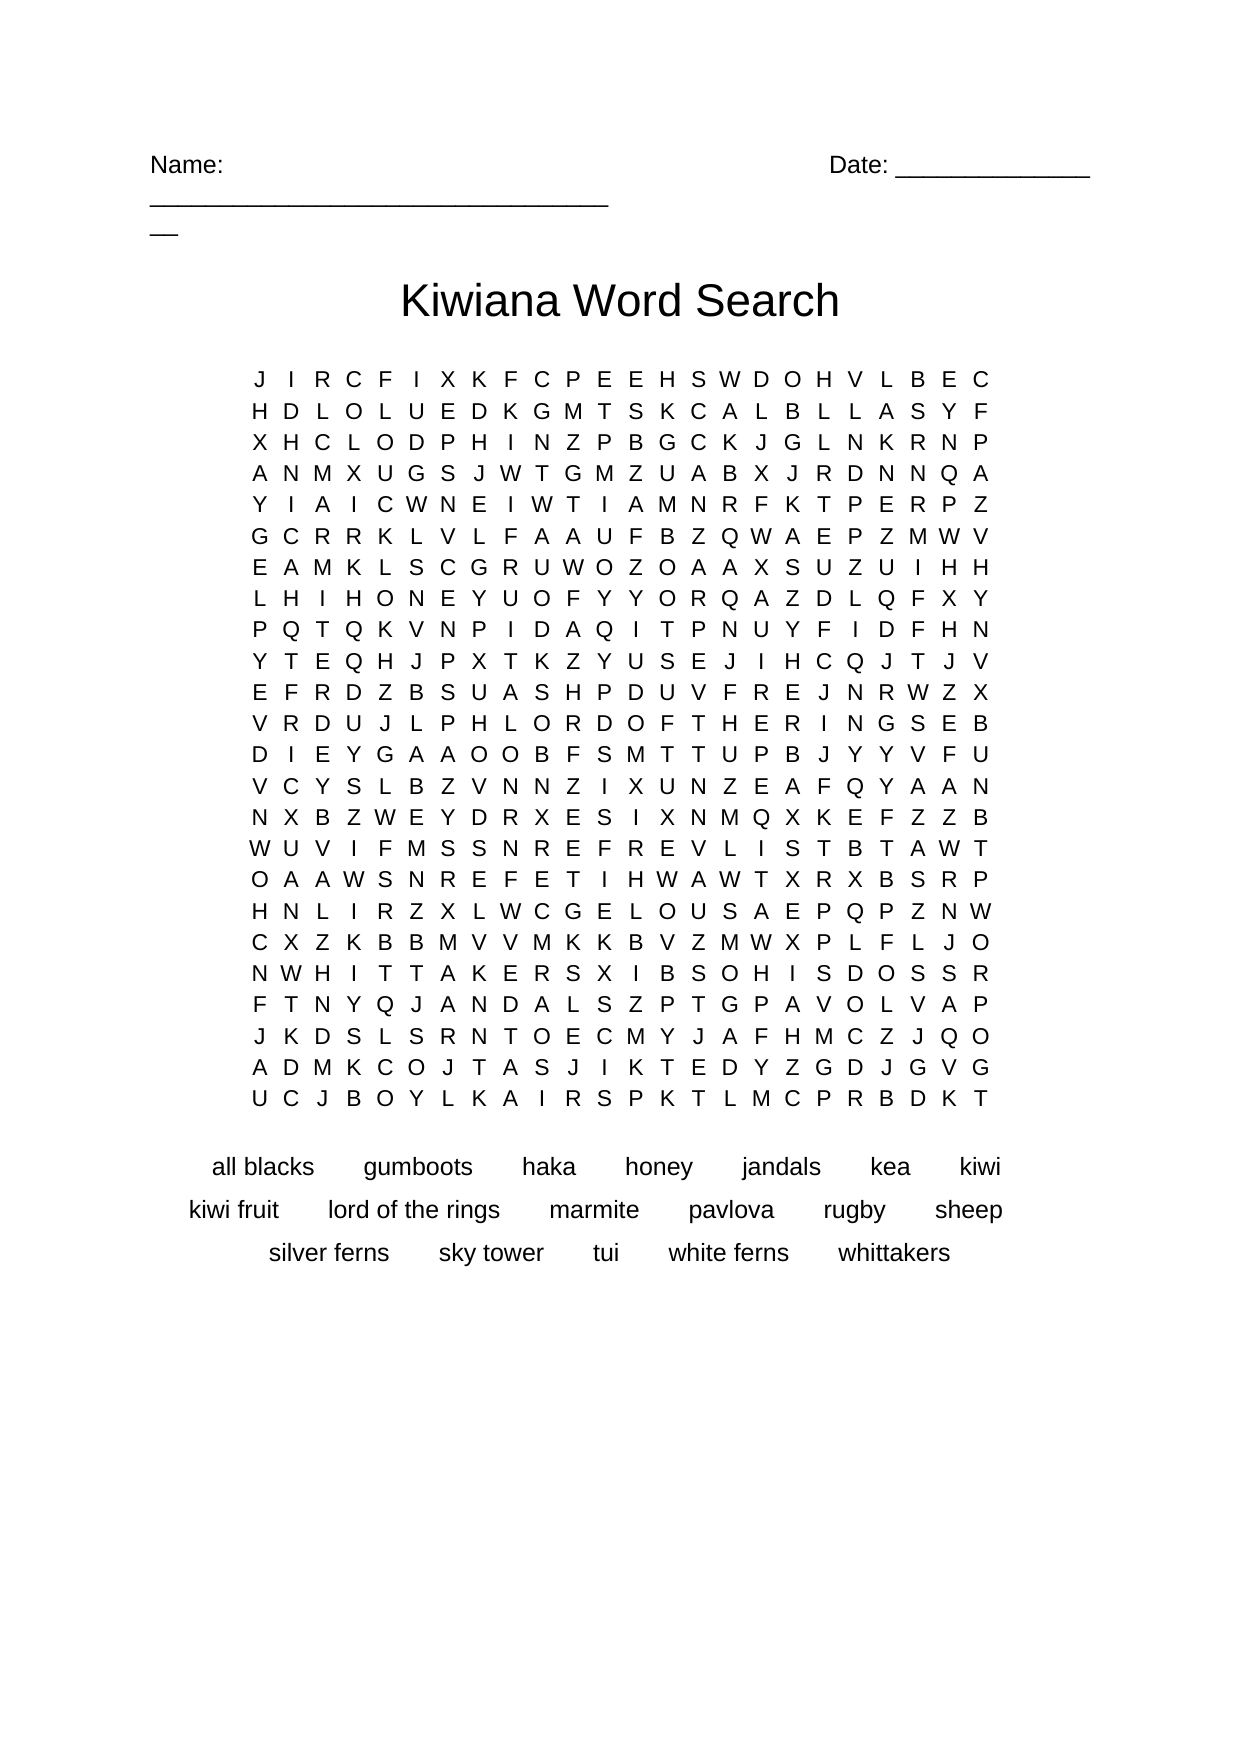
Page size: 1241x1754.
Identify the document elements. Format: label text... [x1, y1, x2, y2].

table_cell T [651, 739, 683, 770]
table_cell N [495, 770, 526, 801]
table_cell F [871, 926, 902, 958]
table_header X [432, 364, 463, 395]
table_cell J [369, 708, 401, 739]
table_cell U [620, 645, 651, 676]
table_cell P [620, 1083, 651, 1114]
table_cell X [432, 895, 463, 926]
table_cell O [526, 1020, 557, 1051]
table_cell Y [840, 739, 871, 770]
table_cell J [558, 1051, 589, 1083]
table_cell B [651, 520, 683, 551]
table_cell E [432, 583, 463, 614]
table_header H [808, 364, 839, 395]
table_cell S [934, 958, 965, 989]
table_cell S [369, 864, 401, 895]
table_cell R [965, 958, 996, 989]
table_cell U [714, 739, 745, 770]
table_cell Z [777, 583, 808, 614]
table_cell E [808, 520, 839, 551]
table_cell K [871, 426, 902, 458]
table_cell S [714, 895, 745, 926]
table_cell A [275, 551, 307, 583]
table_cell L [808, 395, 839, 426]
table_cell P [808, 926, 839, 958]
table_cell L [620, 895, 651, 926]
table_cell N [244, 958, 275, 989]
table_cell Z [934, 676, 965, 708]
table_cell X [275, 801, 307, 833]
table_cell F [745, 489, 777, 520]
table_cell N [526, 770, 557, 801]
table_cell D [871, 614, 902, 645]
table_cell S [401, 551, 432, 583]
table_cell N [307, 989, 338, 1020]
table_cell J [401, 989, 432, 1020]
table_cell L [714, 833, 745, 864]
table_cell Y [745, 1051, 777, 1083]
table_cell T [965, 833, 996, 864]
table_cell D [526, 614, 557, 645]
table_cell E [558, 801, 589, 833]
table_cell E [558, 833, 589, 864]
table_cell E [683, 1051, 714, 1083]
table_cell N [965, 770, 996, 801]
table_cell X [244, 426, 275, 458]
table_cell S [777, 551, 808, 583]
table_cell V [651, 926, 683, 958]
table_cell R [526, 958, 557, 989]
table_header W [714, 364, 745, 395]
table_cell S [338, 1020, 369, 1051]
table_cell T [965, 1083, 996, 1114]
table_cell V [934, 1051, 965, 1083]
table_header C [338, 364, 369, 395]
table_cell F [714, 676, 745, 708]
table_cell B [871, 864, 902, 895]
table_cell C [777, 1083, 808, 1114]
table_cell S [683, 958, 714, 989]
table_cell B [401, 770, 432, 801]
table_cell W [338, 864, 369, 895]
table_cell D [464, 801, 495, 833]
table_header I [401, 364, 432, 395]
table_cell A [432, 739, 463, 770]
table_cell N [934, 895, 965, 926]
table_cell L [369, 395, 401, 426]
table_cell C [275, 1083, 307, 1114]
table_cell G [714, 989, 745, 1020]
table_cell Y [464, 583, 495, 614]
table_cell O [840, 989, 871, 1020]
table_cell I [777, 958, 808, 989]
table_cell K [620, 1051, 651, 1083]
table_cell M [307, 458, 338, 489]
table_cell T [464, 1051, 495, 1083]
table_cell G [871, 708, 902, 739]
table_cell Y [589, 583, 620, 614]
table_cell U [464, 676, 495, 708]
table_cell X [589, 958, 620, 989]
table_cell T [401, 958, 432, 989]
table_cell D [275, 395, 307, 426]
table_cell E [432, 395, 463, 426]
table_cell P [808, 1083, 839, 1114]
table_cell I [307, 583, 338, 614]
table_cell F [495, 864, 526, 895]
table_cell H [307, 958, 338, 989]
table_cell E [589, 895, 620, 926]
table_cell P [683, 614, 714, 645]
table_cell Q [840, 895, 871, 926]
table_cell E [244, 551, 275, 583]
table_cell V [464, 926, 495, 958]
table_cell K [464, 958, 495, 989]
table_cell J [871, 645, 902, 676]
table_cell S [808, 958, 839, 989]
table_cell E [840, 801, 871, 833]
table_cell R [745, 676, 777, 708]
table_cell G [558, 458, 589, 489]
table_header B [902, 364, 933, 395]
table_cell K [526, 645, 557, 676]
table_cell P [965, 864, 996, 895]
table_cell Z [902, 895, 933, 926]
table_cell P [432, 645, 463, 676]
table_cell S [558, 958, 589, 989]
table_cell Q [275, 614, 307, 645]
table_cell K [808, 801, 839, 833]
table_cell E [934, 708, 965, 739]
table_cell J [934, 926, 965, 958]
table_cell F [902, 614, 933, 645]
table_cell G [558, 895, 589, 926]
table_cell Y [651, 1020, 683, 1051]
table_cell S [401, 1020, 432, 1051]
table_cell E [683, 645, 714, 676]
table_cell L [840, 926, 871, 958]
table_cell K [464, 1083, 495, 1114]
table_cell T [651, 1051, 683, 1083]
table_cell P [589, 676, 620, 708]
table_cell Z [620, 989, 651, 1020]
table_cell L [464, 520, 495, 551]
table_cell H [464, 708, 495, 739]
table_cell P [589, 426, 620, 458]
table_cell J [745, 426, 777, 458]
table_cell G [244, 520, 275, 551]
table_cell R [871, 676, 902, 708]
table_cell F [244, 989, 275, 1020]
table_cell A [745, 583, 777, 614]
table_cell I [589, 1051, 620, 1083]
table_cell U [871, 551, 902, 583]
table_cell E [777, 676, 808, 708]
table_cell E [307, 645, 338, 676]
table_cell Y [934, 395, 965, 426]
table_cell M [526, 926, 557, 958]
table_cell U [275, 833, 307, 864]
table_cell K [589, 926, 620, 958]
table_cell F [871, 801, 902, 833]
table_cell D [840, 1051, 871, 1083]
table_cell Y [965, 583, 996, 614]
table_cell T [808, 489, 839, 520]
table_cell F [589, 833, 620, 864]
table_cell B [714, 458, 745, 489]
table_cell N [965, 614, 996, 645]
table_cell C [369, 489, 401, 520]
table_cell D [275, 1051, 307, 1083]
table_cell K [338, 551, 369, 583]
table_cell H [620, 864, 651, 895]
table_cell O [526, 708, 557, 739]
table_header K [464, 364, 495, 395]
table_header C [965, 364, 996, 395]
table_cell I [808, 708, 839, 739]
table_cell R [495, 801, 526, 833]
table_cell A [307, 864, 338, 895]
table_cell W [495, 458, 526, 489]
table_cell U [745, 614, 777, 645]
table_cell V [683, 833, 714, 864]
table_header V [840, 364, 871, 395]
table_cell F [808, 770, 839, 801]
table_cell C [683, 426, 714, 458]
table_cell P [871, 895, 902, 926]
table_cell M [307, 551, 338, 583]
table_cell G [401, 458, 432, 489]
table_cell K [369, 614, 401, 645]
table_header D [745, 364, 777, 395]
table_cell I [589, 864, 620, 895]
table_cell Z [432, 770, 463, 801]
table_cell B [620, 426, 651, 458]
table_cell W [495, 895, 526, 926]
table_cell T [902, 645, 933, 676]
table_header E [589, 364, 620, 395]
table_cell A [495, 676, 526, 708]
table_cell W [934, 520, 965, 551]
table_cell Y [589, 645, 620, 676]
table_cell A [683, 864, 714, 895]
table_cell F [275, 676, 307, 708]
table_cell Z [558, 645, 589, 676]
table_cell X [338, 458, 369, 489]
table_cell I [338, 895, 369, 926]
table_cell B [369, 926, 401, 958]
table_cell T [683, 989, 714, 1020]
table_cell E [651, 833, 683, 864]
table_cell I [275, 489, 307, 520]
table_cell D [307, 1020, 338, 1051]
table_cell L [871, 989, 902, 1020]
table_cell J [401, 645, 432, 676]
table_cell I [745, 645, 777, 676]
table_cell O [651, 551, 683, 583]
table_cell Z [965, 489, 996, 520]
table_cell V [902, 989, 933, 1020]
table_cell R [558, 708, 589, 739]
table_cell M [714, 801, 745, 833]
table_cell W [244, 833, 275, 864]
table_cell K [714, 426, 745, 458]
table_cell U [495, 583, 526, 614]
table_header Name: ___________________________________ [150, 150, 620, 274]
table_cell U [369, 458, 401, 489]
table_cell M [432, 926, 463, 958]
table_cell O [965, 926, 996, 958]
table_cell N [401, 583, 432, 614]
table_cell T [495, 1020, 526, 1051]
table_cell N [495, 833, 526, 864]
table_cell O [871, 958, 902, 989]
table_cell T [275, 989, 307, 1020]
table_cell W [558, 551, 589, 583]
text all blacks gumboots haka honey jandals kea kiwi kiwi fruit lord of the rings marmite pavlova rugby sheep silver ferns sky tower tui white ferns whittakers [150, 1151, 1090, 1266]
table_cell B [401, 676, 432, 708]
table_cell B [965, 708, 996, 739]
table_cell C [244, 926, 275, 958]
table_cell I [840, 614, 871, 645]
table_cell P [432, 426, 463, 458]
table_cell X [651, 801, 683, 833]
table_cell I [620, 801, 651, 833]
table_cell D [244, 739, 275, 770]
table_cell R [432, 864, 463, 895]
table_cell T [871, 833, 902, 864]
table_cell A [934, 770, 965, 801]
table_cell L [745, 395, 777, 426]
table_cell H [275, 583, 307, 614]
table_cell Z [558, 770, 589, 801]
table_header S [683, 364, 714, 395]
table_cell Q [714, 520, 745, 551]
table_cell Z [307, 926, 338, 958]
table_header E [934, 364, 965, 395]
table_cell J [683, 1020, 714, 1051]
table_cell I [620, 958, 651, 989]
table_cell N [683, 801, 714, 833]
table_cell V [244, 770, 275, 801]
table_cell M [651, 489, 683, 520]
table_cell P [840, 520, 871, 551]
table_cell H [714, 708, 745, 739]
table_cell A [777, 770, 808, 801]
table_cell K [558, 926, 589, 958]
table_cell S [902, 395, 933, 426]
table_cell O [589, 551, 620, 583]
table_cell W [714, 864, 745, 895]
table_cell S [902, 708, 933, 739]
table_cell L [369, 551, 401, 583]
table_cell M [714, 926, 745, 958]
table_cell O [244, 864, 275, 895]
table_cell B [307, 801, 338, 833]
table_cell U [244, 1083, 275, 1114]
table_cell W [902, 676, 933, 708]
table_cell A [432, 989, 463, 1020]
table_cell F [902, 583, 933, 614]
table_cell Q [338, 645, 369, 676]
table_cell F [808, 614, 839, 645]
table_cell W [934, 833, 965, 864]
table_cell V [495, 926, 526, 958]
table_cell F [495, 520, 526, 551]
table_header J [244, 364, 275, 395]
table_cell N [840, 676, 871, 708]
table_cell Z [902, 801, 933, 833]
table_cell H [338, 583, 369, 614]
table_cell A [683, 458, 714, 489]
table_cell C [526, 895, 557, 926]
table_cell K [651, 395, 683, 426]
table_cell O [714, 958, 745, 989]
table_cell H [244, 895, 275, 926]
table_cell R [526, 833, 557, 864]
table_cell S [589, 989, 620, 1020]
table_cell Z [338, 801, 369, 833]
table_cell J [934, 645, 965, 676]
title Kiwiana Word Search [150, 274, 1090, 326]
table_cell E [558, 1020, 589, 1051]
table_cell I [589, 770, 620, 801]
table_cell M [401, 833, 432, 864]
table_cell I [620, 614, 651, 645]
table_cell H [965, 551, 996, 583]
table_cell C [589, 1020, 620, 1051]
table_cell S [589, 1083, 620, 1114]
table_cell J [714, 645, 745, 676]
table_cell L [307, 895, 338, 926]
table_cell A [714, 551, 745, 583]
table_cell G [777, 426, 808, 458]
table_cell X [777, 864, 808, 895]
table_cell P [808, 895, 839, 926]
table_cell T [275, 645, 307, 676]
table_cell B [777, 395, 808, 426]
table_cell O [526, 583, 557, 614]
table_header F [495, 364, 526, 395]
table_cell E [777, 895, 808, 926]
table_cell Z [683, 520, 714, 551]
table_cell L [464, 895, 495, 926]
table_cell X [965, 676, 996, 708]
table_cell E [244, 676, 275, 708]
table_cell T [683, 739, 714, 770]
table_cell V [902, 739, 933, 770]
table_cell T [558, 864, 589, 895]
table_cell H [558, 676, 589, 708]
table_cell D [307, 708, 338, 739]
table_cell N [275, 895, 307, 926]
table_header Date: ______________ [620, 150, 1090, 274]
table_cell L [401, 708, 432, 739]
table_cell D [902, 1083, 933, 1114]
table_cell Z [620, 458, 651, 489]
table_cell V [808, 989, 839, 1020]
table_cell Y [244, 489, 275, 520]
table_cell W [651, 864, 683, 895]
table_cell D [401, 426, 432, 458]
table_cell F [965, 395, 996, 426]
table_cell I [495, 426, 526, 458]
table_cell H [777, 1020, 808, 1051]
table_cell O [495, 739, 526, 770]
table_cell U [338, 708, 369, 739]
table_cell M [808, 1020, 839, 1051]
table_cell M [620, 739, 651, 770]
table_cell M [307, 1051, 338, 1083]
table_cell T [651, 614, 683, 645]
table_cell P [934, 489, 965, 520]
table_cell L [307, 395, 338, 426]
table_cell R [495, 551, 526, 583]
table_cell R [902, 489, 933, 520]
table_cell F [558, 739, 589, 770]
table_cell N [464, 989, 495, 1020]
table_cell Z [369, 676, 401, 708]
table_cell Y [338, 989, 369, 1020]
table_cell V [401, 614, 432, 645]
table_header F [369, 364, 401, 395]
table_cell A [902, 770, 933, 801]
table_cell U [589, 520, 620, 551]
table_cell J [244, 1020, 275, 1051]
table_cell B [620, 926, 651, 958]
table_cell T [526, 458, 557, 489]
table_cell Q [934, 458, 965, 489]
table_cell H [464, 426, 495, 458]
table_cell U [401, 395, 432, 426]
table_cell R [275, 708, 307, 739]
table_cell X [526, 801, 557, 833]
table_cell K [495, 395, 526, 426]
table_cell U [526, 551, 557, 583]
table_cell I [338, 833, 369, 864]
table_cell T [683, 708, 714, 739]
table_cell B [651, 958, 683, 989]
table_cell V [432, 520, 463, 551]
table_cell A [902, 833, 933, 864]
table_cell Q [840, 645, 871, 676]
table_cell Q [745, 801, 777, 833]
table_cell N [275, 458, 307, 489]
table_cell P [965, 426, 996, 458]
table_cell S [589, 801, 620, 833]
table_cell P [965, 989, 996, 1020]
table_cell R [620, 833, 651, 864]
table_cell S [589, 739, 620, 770]
table_cell R [307, 520, 338, 551]
table_cell O [369, 583, 401, 614]
table_cell K [934, 1083, 965, 1114]
table_cell O [369, 1083, 401, 1114]
table_cell J [808, 739, 839, 770]
table_cell J [307, 1083, 338, 1114]
table_cell K [275, 1020, 307, 1051]
table_cell U [651, 770, 683, 801]
table_cell A [683, 551, 714, 583]
table_cell C [275, 770, 307, 801]
table_cell X [777, 926, 808, 958]
table_cell R [902, 426, 933, 458]
table_cell W [369, 801, 401, 833]
table_header H [651, 364, 683, 395]
table_cell F [934, 739, 965, 770]
table_cell Y [620, 583, 651, 614]
table_cell O [401, 1051, 432, 1083]
table_cell X [275, 926, 307, 958]
table_cell O [338, 395, 369, 426]
table_cell L [244, 583, 275, 614]
table_cell T [369, 958, 401, 989]
table_cell W [745, 926, 777, 958]
table_cell R [338, 520, 369, 551]
table_cell N [401, 864, 432, 895]
table_cell D [808, 583, 839, 614]
table_cell X [840, 864, 871, 895]
table_cell R [432, 1020, 463, 1051]
table_cell Y [307, 770, 338, 801]
table_cell Z [620, 551, 651, 583]
table_cell N [871, 458, 902, 489]
table_cell S [464, 833, 495, 864]
table_cell A [777, 989, 808, 1020]
table_cell P [464, 614, 495, 645]
table_cell Y [777, 614, 808, 645]
table_cell S [777, 833, 808, 864]
table_cell J [871, 1051, 902, 1083]
table_cell G [902, 1051, 933, 1083]
table_cell Z [683, 926, 714, 958]
table_cell A [714, 1020, 745, 1051]
table_cell N [840, 708, 871, 739]
table_cell M [558, 395, 589, 426]
table_cell R [777, 708, 808, 739]
table_cell Z [840, 551, 871, 583]
table_cell R [714, 489, 745, 520]
table_cell A [244, 458, 275, 489]
table_cell E [495, 958, 526, 989]
table_cell H [934, 614, 965, 645]
table_cell V [965, 520, 996, 551]
table_cell K [338, 926, 369, 958]
table_cell G [965, 1051, 996, 1083]
table_cell Z [558, 426, 589, 458]
table_cell J [432, 1051, 463, 1083]
table_cell J [808, 676, 839, 708]
table_cell H [934, 551, 965, 583]
table_header E [620, 364, 651, 395]
table_cell E [464, 489, 495, 520]
table_cell O [651, 895, 683, 926]
table_header C [526, 364, 557, 395]
table_cell S [432, 833, 463, 864]
table_cell Y [244, 645, 275, 676]
table_cell A [526, 989, 557, 1020]
table_cell X [620, 770, 651, 801]
table_cell S [902, 958, 933, 989]
table_cell T [589, 395, 620, 426]
table_cell O [965, 1020, 996, 1051]
table_cell C [307, 426, 338, 458]
table_cell V [244, 708, 275, 739]
table_cell D [714, 1051, 745, 1083]
table_cell E [745, 708, 777, 739]
table_cell K [338, 1051, 369, 1083]
table_cell N [432, 614, 463, 645]
table_cell R [934, 864, 965, 895]
table_cell N [683, 770, 714, 801]
table_cell A [965, 458, 996, 489]
table_cell A [275, 864, 307, 895]
table_cell D [338, 676, 369, 708]
table_cell I [338, 489, 369, 520]
table_cell A [526, 520, 557, 551]
table_cell G [464, 551, 495, 583]
table_cell D [495, 989, 526, 1020]
table_cell T [745, 864, 777, 895]
table_cell X [464, 645, 495, 676]
table_cell N [714, 614, 745, 645]
table_cell R [307, 676, 338, 708]
table_cell T [558, 489, 589, 520]
table_cell C [683, 395, 714, 426]
table_cell Q [714, 583, 745, 614]
table_cell S [526, 676, 557, 708]
table_cell O [369, 426, 401, 458]
table_cell T [808, 833, 839, 864]
table_cell H [244, 395, 275, 426]
table_cell D [589, 708, 620, 739]
table_cell I [589, 489, 620, 520]
table_cell Z [777, 1051, 808, 1083]
table_cell L [338, 426, 369, 458]
table_header P [558, 364, 589, 395]
table_cell R [840, 1083, 871, 1114]
table_cell C [808, 645, 839, 676]
table_cell X [745, 458, 777, 489]
table_cell Z [714, 770, 745, 801]
table_cell N [244, 801, 275, 833]
table_cell B [401, 926, 432, 958]
table_cell E [307, 739, 338, 770]
table_cell V [965, 645, 996, 676]
table_cell E [871, 489, 902, 520]
table_cell L [714, 1083, 745, 1114]
table_cell I [338, 958, 369, 989]
table_cell N [902, 458, 933, 489]
table_cell F [651, 708, 683, 739]
table_cell Q [871, 583, 902, 614]
table_cell F [620, 520, 651, 551]
table_cell N [683, 489, 714, 520]
table_cell D [840, 958, 871, 989]
table_cell I [902, 551, 933, 583]
table_cell K [777, 489, 808, 520]
table_cell P [651, 989, 683, 1020]
table_cell W [275, 958, 307, 989]
table_cell G [808, 1051, 839, 1083]
table_cell P [745, 989, 777, 1020]
table_cell A [934, 989, 965, 1020]
table_cell S [651, 645, 683, 676]
table_cell L [432, 1083, 463, 1114]
table_cell F [745, 1020, 777, 1051]
table_cell Q [840, 770, 871, 801]
table_cell H [777, 645, 808, 676]
table_cell K [651, 1083, 683, 1114]
table_cell L [369, 1020, 401, 1051]
table_cell O [620, 708, 651, 739]
table_cell U [683, 895, 714, 926]
table_cell X [934, 583, 965, 614]
table_cell Y [871, 770, 902, 801]
table_cell W [965, 895, 996, 926]
table_cell P [745, 739, 777, 770]
table_cell B [965, 801, 996, 833]
table_cell H [275, 426, 307, 458]
table_cell Z [401, 895, 432, 926]
table_cell Z [871, 520, 902, 551]
table_cell P [244, 614, 275, 645]
table_cell T [495, 645, 526, 676]
table_cell Y [338, 739, 369, 770]
table_cell X [777, 801, 808, 833]
table_cell B [871, 1083, 902, 1114]
table_cell R [808, 864, 839, 895]
table_cell F [369, 833, 401, 864]
table_cell A [871, 395, 902, 426]
table_cell U [808, 551, 839, 583]
table_cell T [683, 1083, 714, 1114]
table_cell L [902, 926, 933, 958]
table_cell H [745, 958, 777, 989]
table_cell A [558, 520, 589, 551]
table_cell L [558, 989, 589, 1020]
table_cell D [464, 395, 495, 426]
table_cell O [464, 739, 495, 770]
table_cell M [620, 1020, 651, 1051]
table_cell A [432, 958, 463, 989]
table_header I [275, 364, 307, 395]
table_cell A [558, 614, 589, 645]
table_cell V [307, 833, 338, 864]
table_cell U [651, 458, 683, 489]
table_cell S [526, 1051, 557, 1083]
table_cell V [683, 676, 714, 708]
table_cell S [432, 676, 463, 708]
table_cell M [589, 458, 620, 489]
table_cell N [840, 426, 871, 458]
table_cell B [840, 833, 871, 864]
table_cell M [745, 1083, 777, 1114]
table_cell N [432, 489, 463, 520]
table_cell N [934, 426, 965, 458]
table_cell S [620, 395, 651, 426]
table_cell L [840, 395, 871, 426]
table_cell V [464, 770, 495, 801]
table_cell B [338, 1083, 369, 1114]
table_cell E [401, 801, 432, 833]
table_cell I [495, 489, 526, 520]
table_cell W [526, 489, 557, 520]
table_cell B [526, 739, 557, 770]
table_cell A [620, 489, 651, 520]
table_cell L [369, 770, 401, 801]
table_cell P [840, 489, 871, 520]
table_cell E [464, 864, 495, 895]
table_cell E [526, 864, 557, 895]
table_cell N [526, 426, 557, 458]
table_cell Q [934, 1020, 965, 1051]
table_cell A [495, 1051, 526, 1083]
table_cell N [464, 1020, 495, 1051]
table_cell W [745, 520, 777, 551]
table_cell O [651, 583, 683, 614]
table_cell Q [338, 614, 369, 645]
table_cell J [902, 1020, 933, 1051]
table_cell S [432, 458, 463, 489]
table_header L [871, 364, 902, 395]
table_cell E [745, 770, 777, 801]
table_cell R [683, 583, 714, 614]
table_cell R [808, 458, 839, 489]
table_cell G [526, 395, 557, 426]
table_cell Z [871, 1020, 902, 1051]
table_cell J [464, 458, 495, 489]
table_cell S [338, 770, 369, 801]
table_cell R [558, 1083, 589, 1114]
table_cell W [401, 489, 432, 520]
table_cell X [745, 551, 777, 583]
table_cell Z [934, 801, 965, 833]
table_cell Y [432, 801, 463, 833]
table_header O [777, 364, 808, 395]
table_cell J [777, 458, 808, 489]
table_cell P [432, 708, 463, 739]
table_cell B [777, 739, 808, 770]
table_cell Y [401, 1083, 432, 1114]
table_cell L [495, 708, 526, 739]
table_cell A [401, 739, 432, 770]
table_cell C [369, 1051, 401, 1083]
table_cell S [902, 864, 933, 895]
table_cell G [369, 739, 401, 770]
table_cell H [369, 645, 401, 676]
table_cell K [369, 520, 401, 551]
table_cell A [495, 1083, 526, 1114]
table_cell I [745, 833, 777, 864]
table_cell G [651, 426, 683, 458]
table_header R [307, 364, 338, 395]
table_cell D [620, 676, 651, 708]
table_cell T [307, 614, 338, 645]
table_cell L [401, 520, 432, 551]
table_cell R [369, 895, 401, 926]
table_cell U [965, 739, 996, 770]
table_cell U [651, 676, 683, 708]
table_cell M [902, 520, 933, 551]
table_cell A [745, 895, 777, 926]
table_cell A [307, 489, 338, 520]
table_cell I [526, 1083, 557, 1114]
table_cell Y [871, 739, 902, 770]
table_cell A [714, 395, 745, 426]
table_cell L [840, 583, 871, 614]
table_cell C [275, 520, 307, 551]
table_cell Q [589, 614, 620, 645]
table_cell L [808, 426, 839, 458]
table_cell Q [369, 989, 401, 1020]
table_cell F [558, 583, 589, 614]
table_cell D [840, 458, 871, 489]
table_cell I [495, 614, 526, 645]
table_cell C [432, 551, 463, 583]
table_cell I [275, 739, 307, 770]
table_cell C [840, 1020, 871, 1051]
table_cell A [777, 520, 808, 551]
table_cell A [244, 1051, 275, 1083]
